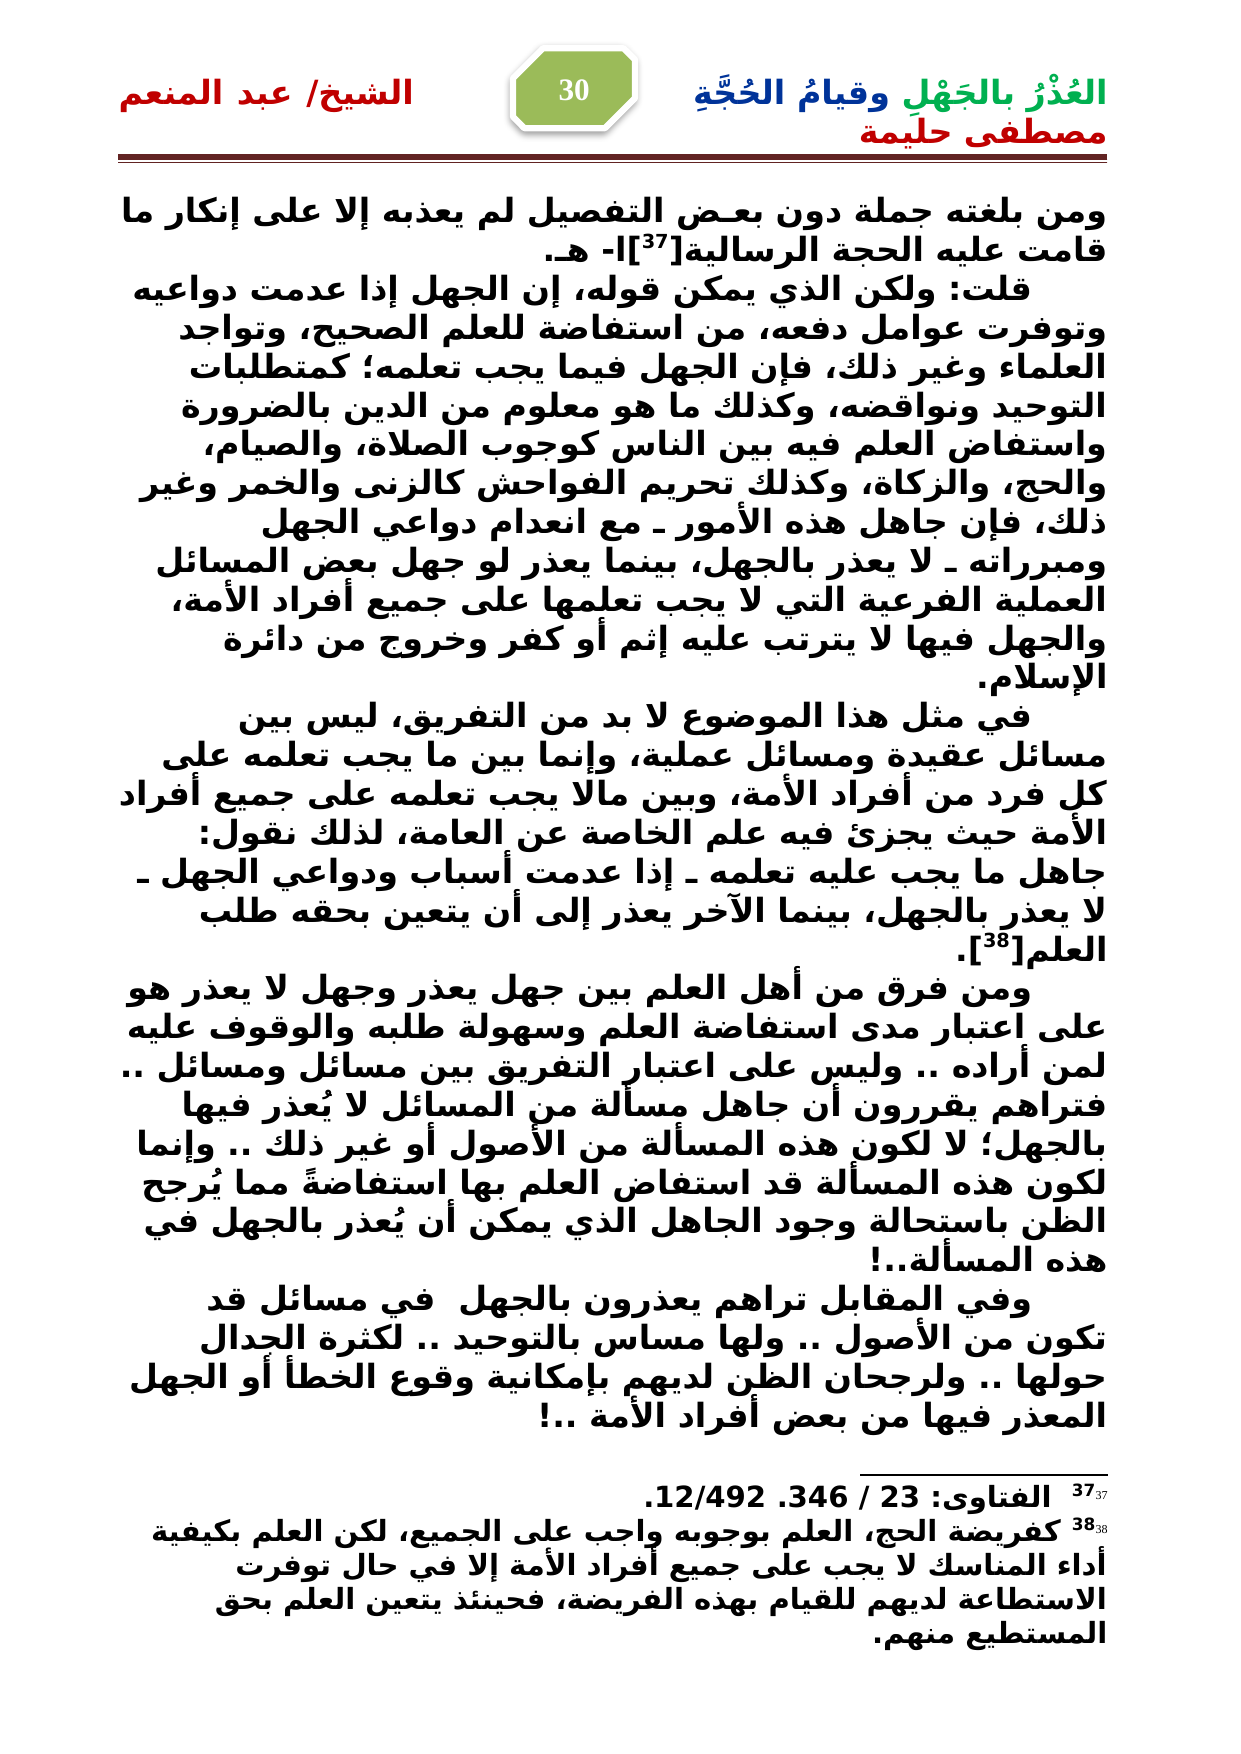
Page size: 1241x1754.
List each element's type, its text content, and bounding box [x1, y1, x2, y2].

text في مثل هذا الموضوع لا بد من التفريق، ليس بين مسائل عقيدة ومسائل عملية، وإنما بين ما يجب تعلمه على كل فرد من أفراد الأمة، وبين مالا يجب تعلمه على جميع أفراد الأمة حيث يجزئ فيه علم الخاصة عن العامة، لذلك نقول: جاهل ما يجب عليه تعلمه ـ إذا عدمت أسباب ودواعي الجهل ـ لا يعذر بالجهل، بينما الآخر يعذر إلى أن يتعين بحقه طلب العلم[]. [118, 697, 1107, 969]
text قلت: ولكن الذي يمكن قوله، إن الجهل إذا عدمت دواعيه وتوفرت عوامل دفعه، من استفاضة للعلم الصحيح، وتواجد العلماء وغير ذلك، فإن الجهل فيما يجب تعلمه؛ كمتطلبات التوحيد ونواقضه، وكذلك ما هو معلوم من الدين بالضرورة واستفاض العلم فيه بين الناس كوجوب الصلاة، والصيام، والحج، والزكاة، وكذلك تحريم الفواحش كالزنى والخمر وغير ذلك، فإن جاهل هذه الأمور ـ مع انعدام دواعي الجهل ومبرراته ـ لا يعذر بالجهل، بينما يعذر لو جهل بعض المسائل العملية الفرعية التي لا يجب تعلمها على جميع أفراد الأمة، والجهل فيها لا يترتب عليه إثم أو كفر وخروج من دائرة الإسلام. [118, 269, 1107, 697]
text ومن فرق من أهل العلم بين جهل يعذر وجهل لا يعذر هو على اعتبار مدى استفاضة العلم وسهولة طلبه والوقوف عليه لمن أراده .. وليس على اعتبار التفريق بين مسائل ومسائل .. فتراهم يقررون أن جاهل مسألة من المسائل لا يُعذر فيها بالجهل؛ لا لكون هذه المسألة من الأصول أو غير ذلك .. وإنما لكون هذه المسألة قد استفاض العلم بها استفاضةً مما يُرجح الظن باستحالة وجود الجاهل الذي يمكن أن يُعذر بالجهل في هذه المسألة..! [118, 969, 1107, 1280]
text وفي المقابل تراهم يعذرون بالجهل في مسائل قد تكون من الأصول .. ولها مساس بالتوحيد .. لكثرة الجدال حولها .. ولرجحان الظن لديهم بإمكانية وقوع الخطأ أو الجهل المعذر فيها من بعض أفراد الأمة ..! [118, 1280, 1107, 1435]
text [118, 192, 1107, 269]
